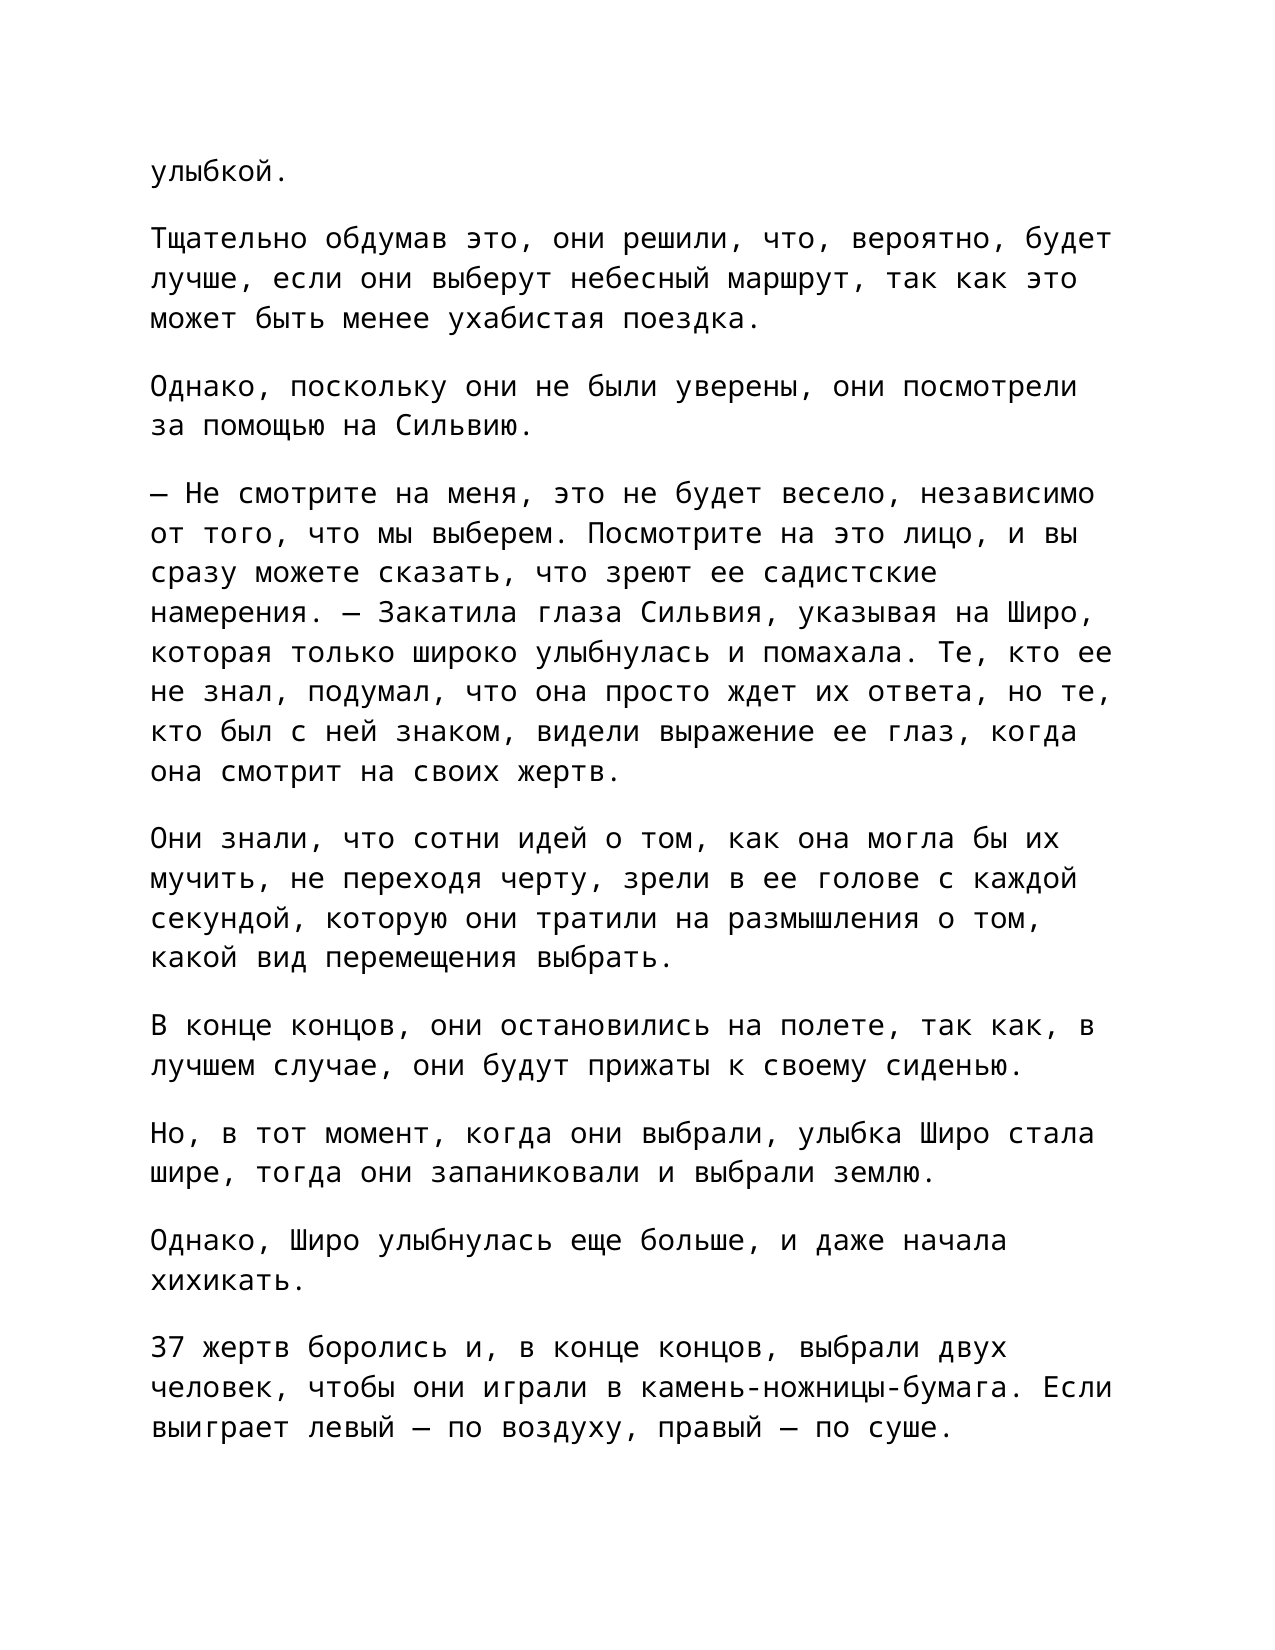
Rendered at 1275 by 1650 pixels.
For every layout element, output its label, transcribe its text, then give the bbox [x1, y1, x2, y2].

text Однако, Широ улыбнулась еще больше, и даже начала хихикать. [150, 1219, 1125, 1299]
text Они знали, что сотни идей о том, как она могла бы их мучить, не переходя черту, зрели в ее голове с каждой секундой, которую они тратили на размышления о том, какой вид перемещения выбрать. [150, 818, 1125, 976]
text В конце концов, они остановились на полете, так как, в лучшем случае, они будут прижаты к своему сиденью. [150, 1004, 1125, 1084]
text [150, 150, 1125, 190]
text — Не смотрите на меня, это не будет весело, независимо от того, что мы выберем. Посмотрите на это лицо, и вы сразу можете сказать, что зреют ее садистские намерения. — Закатила глаза Сильвия, указывая на Широ, которая только широко улыбнулась и помахала. Те, кто ее не знал, подумал, что она просто ждет их ответа, но те, кто был с ней знаком, видели выражение ее глаз, когда она смотрит на своих жертв. [150, 472, 1125, 790]
text 37 жертв боролись и, в конце концов, выбрали двух человек, чтобы они играли в камень-ножницы-бумага. Если выиграет левый — по воздуху, правый — по суше. [150, 1327, 1125, 1446]
text Но, в тот момент, когда они выбрали, улыбка Широ стала шире, тогда они запаниковали и выбрали землю. [150, 1112, 1125, 1191]
text Тщательно обдумав это, они решили, что, вероятно, будет лучше, если они выберут небесный маршрут, так как это может быть менее ухабистая поездка. [150, 218, 1125, 337]
text Однако, поскольку они не были уверены, они посмотрели за помощью на Сильвию. [150, 365, 1125, 444]
